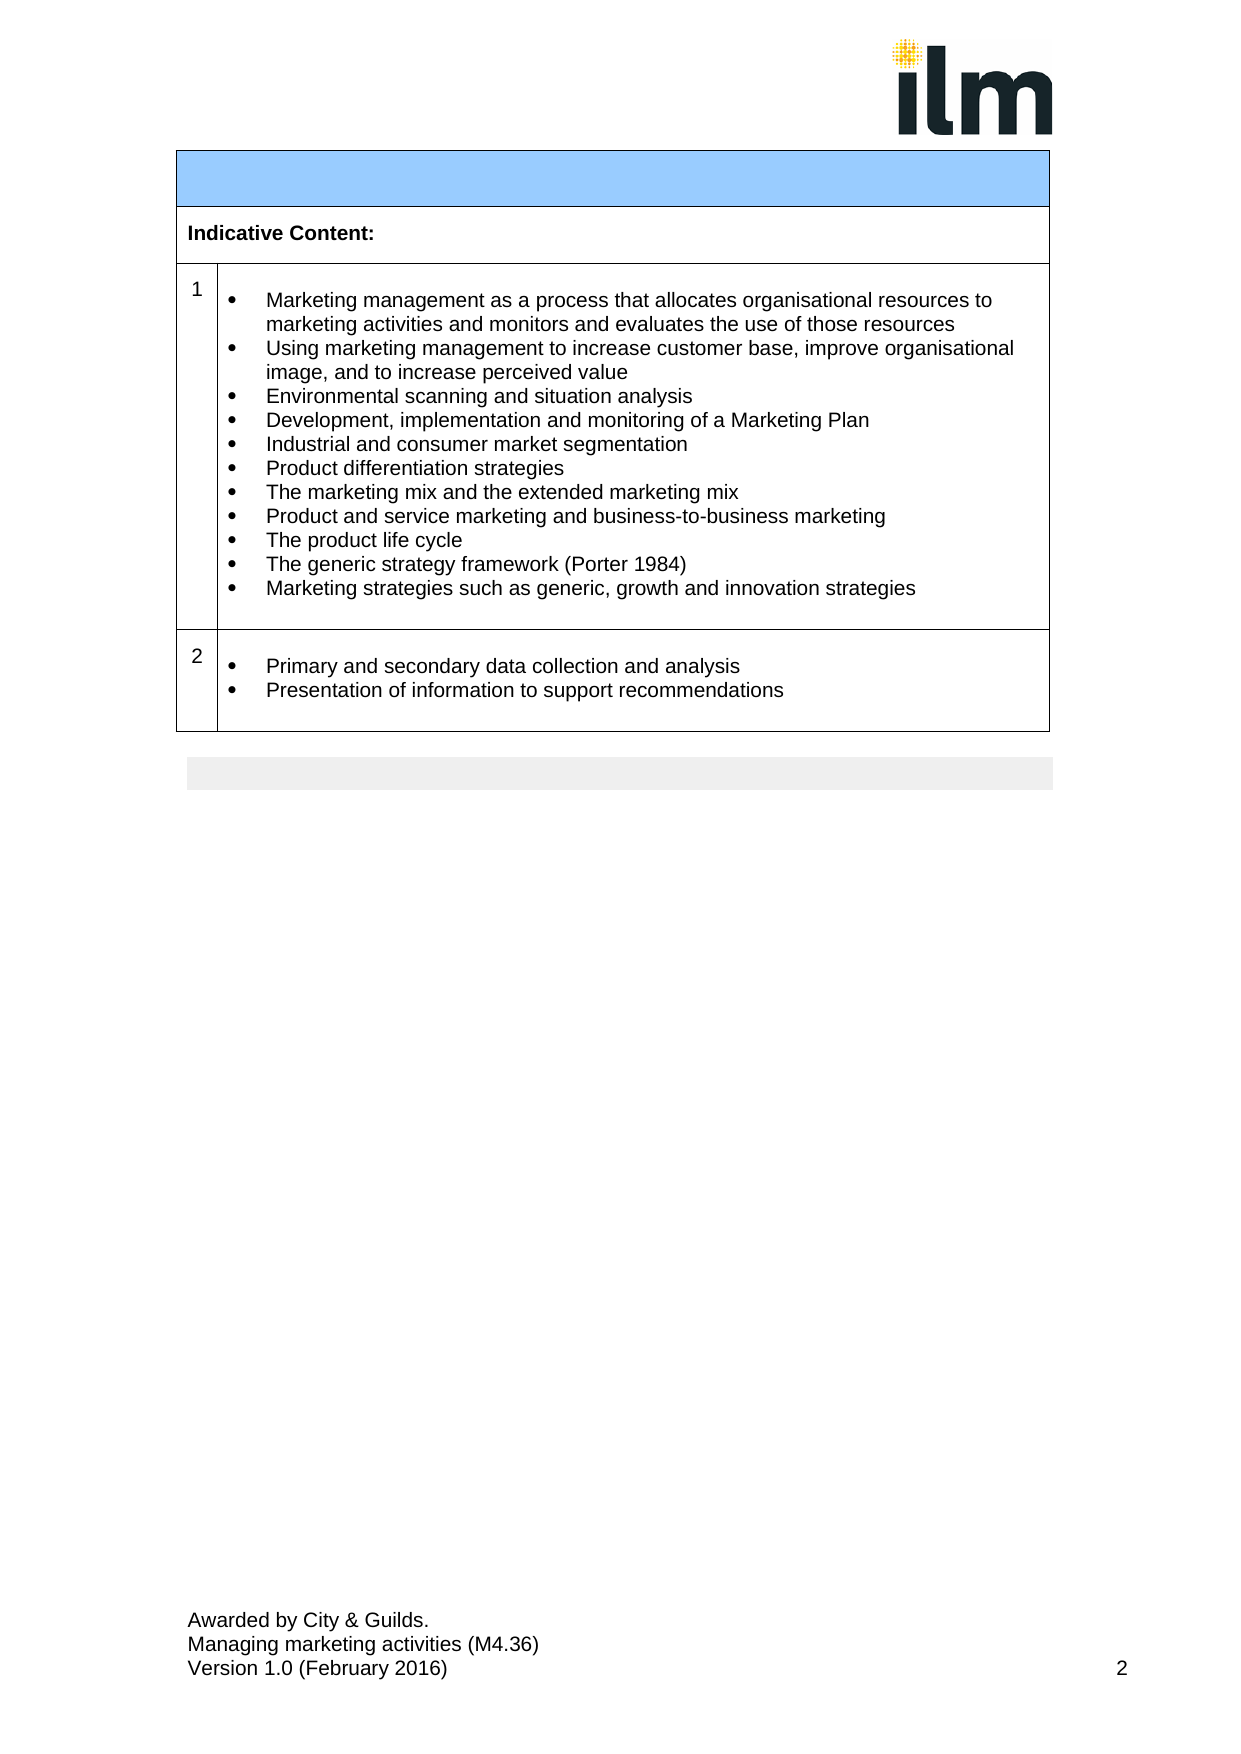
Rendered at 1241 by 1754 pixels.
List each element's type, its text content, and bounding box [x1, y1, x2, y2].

picture [892, 39, 1053, 135]
table_cell 1 [177, 264, 217, 629]
table_cell Marketing management as a process that allocates organisational resources to marketing activities and monitors and evaluates the use of those resources Using marketing management to increase customer base, improve organisational image, and to increase perceived value Environmental scanning and situation analysis Development, implementation and monitoring of a Marketing Plan Industrial and consumer market segmentation Product differentiation strategies The marketing mix and the extended marketing mix Product and service marketing and business-to-business marketing The product life cycle The generic strategy framework (Porter 1984) Marketing strategies such as generic, growth and innovation strategies [218, 264, 1049, 629]
table_cell 2 [177, 630, 217, 731]
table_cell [177, 151, 1049, 206]
table_cell Indicative Content: [177, 207, 1049, 262]
table_cell Primary and secondary data collection and analysis Presentation of information to support recommendations [218, 630, 1049, 731]
